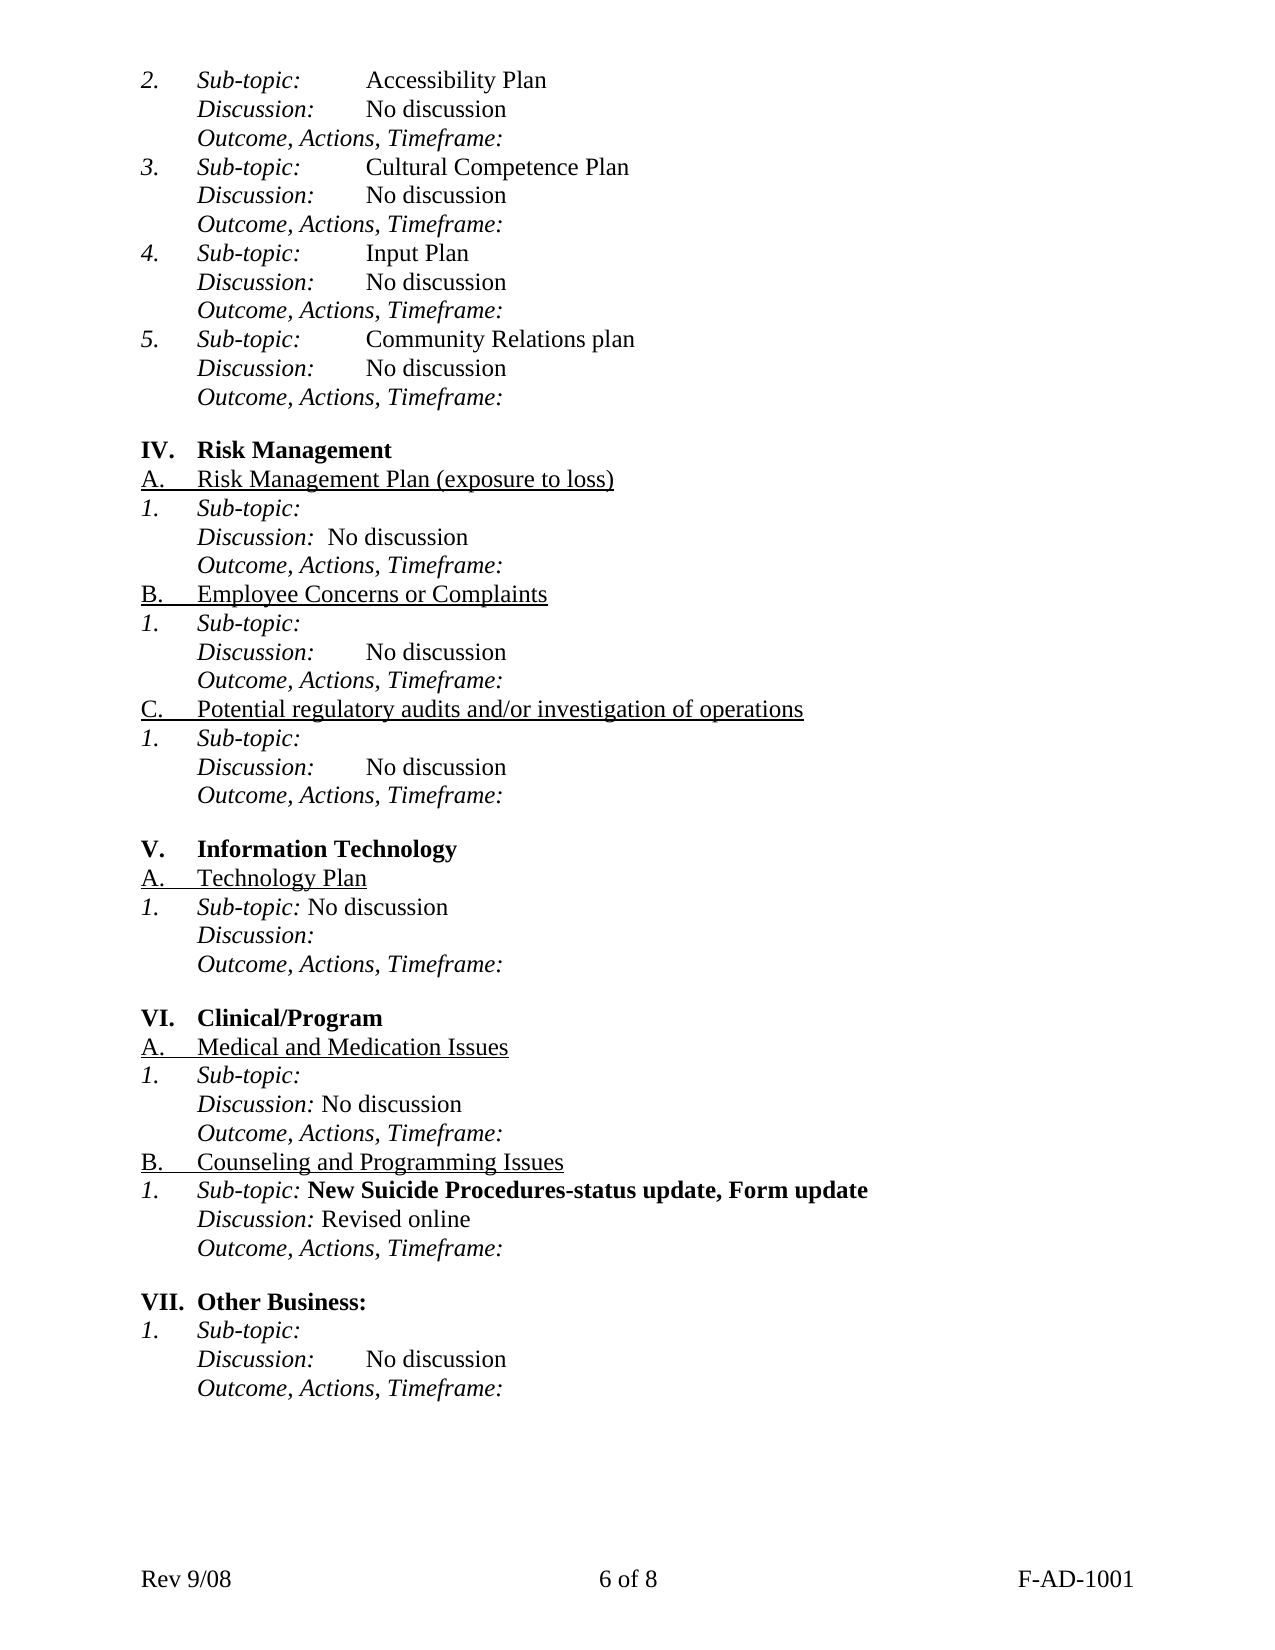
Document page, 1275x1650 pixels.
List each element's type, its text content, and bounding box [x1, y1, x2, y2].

text Outcome, Actions, Timeframe: [141, 296, 1134, 324]
text A. Medical and Medication Issues [141, 1032, 1134, 1061]
text B. Counseling and Programming Issues [141, 1147, 1134, 1176]
text Discussion: No discussion [141, 1089, 1134, 1118]
text 1. Sub-topic: [141, 608, 1134, 637]
text Discussion: [141, 921, 1134, 949]
text Outcome, Actions, Timeframe: [141, 209, 1134, 238]
text 1. Sub-topic: [141, 1061, 1134, 1089]
text 3. Sub-topic: Cultural Competence Plan [141, 152, 1134, 181]
subtitle Outcome, Actions, Timeframe: [141, 382, 1134, 411]
text 1. Sub-topic: [141, 1316, 1134, 1344]
text Outcome, Actions, Timeframe: [141, 551, 1134, 579]
text Discussion: No discussion [141, 637, 1134, 666]
text A. Risk Management Plan (exposure to loss) [141, 464, 1134, 493]
text Outcome, Actions, Timeframe: [141, 1233, 1134, 1262]
text 1. Sub-topic: New Suicide Procedures-status update, Form update [141, 1176, 1134, 1204]
subtitle VI. Clinical/Program [141, 1003, 1134, 1032]
text VII. Other Business: [141, 1287, 1134, 1316]
text Discussion: No discussion [141, 94, 1134, 123]
subtitle V. Information Technology [141, 834, 1134, 863]
text Outcome, Actions, Timeframe: [141, 1118, 1134, 1147]
text C. Potential regulatory audits and/or investigation of operations [141, 694, 1134, 723]
text Outcome, Actions, Timeframe: [141, 781, 1134, 809]
text Outcome, Actions, Timeframe: [141, 949, 1134, 978]
text 1. Sub-topic: No discussion [141, 892, 1134, 921]
text 2. Sub-topic: Accessibility Plan [141, 66, 1134, 94]
subtitle IV. Risk Management [141, 436, 1134, 464]
text Discussion: No discussion [141, 1344, 1134, 1373]
text Discussion: Revised online [141, 1204, 1134, 1233]
text Discussion: No discussion [141, 181, 1134, 209]
text 1. Sub-topic: [141, 723, 1134, 752]
text Discussion: No discussion [141, 752, 1134, 781]
text 5. Sub-topic: Community Relations plan [141, 324, 1134, 353]
text 4. Sub-topic: Input Plan [141, 238, 1134, 267]
text B. Employee Concerns or Complaints [141, 579, 1134, 608]
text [141, 123, 1134, 152]
text 1. Sub-topic: [141, 493, 1134, 522]
text A. Technology Plan [141, 863, 1134, 892]
text Outcome, Actions, Timeframe: [141, 1373, 1134, 1402]
text Discussion: No discussion [141, 522, 1134, 551]
text Outcome, Actions, Timeframe: [141, 666, 1134, 694]
text Discussion: No discussion [141, 267, 1134, 296]
text Discussion: No discussion [141, 353, 1134, 382]
